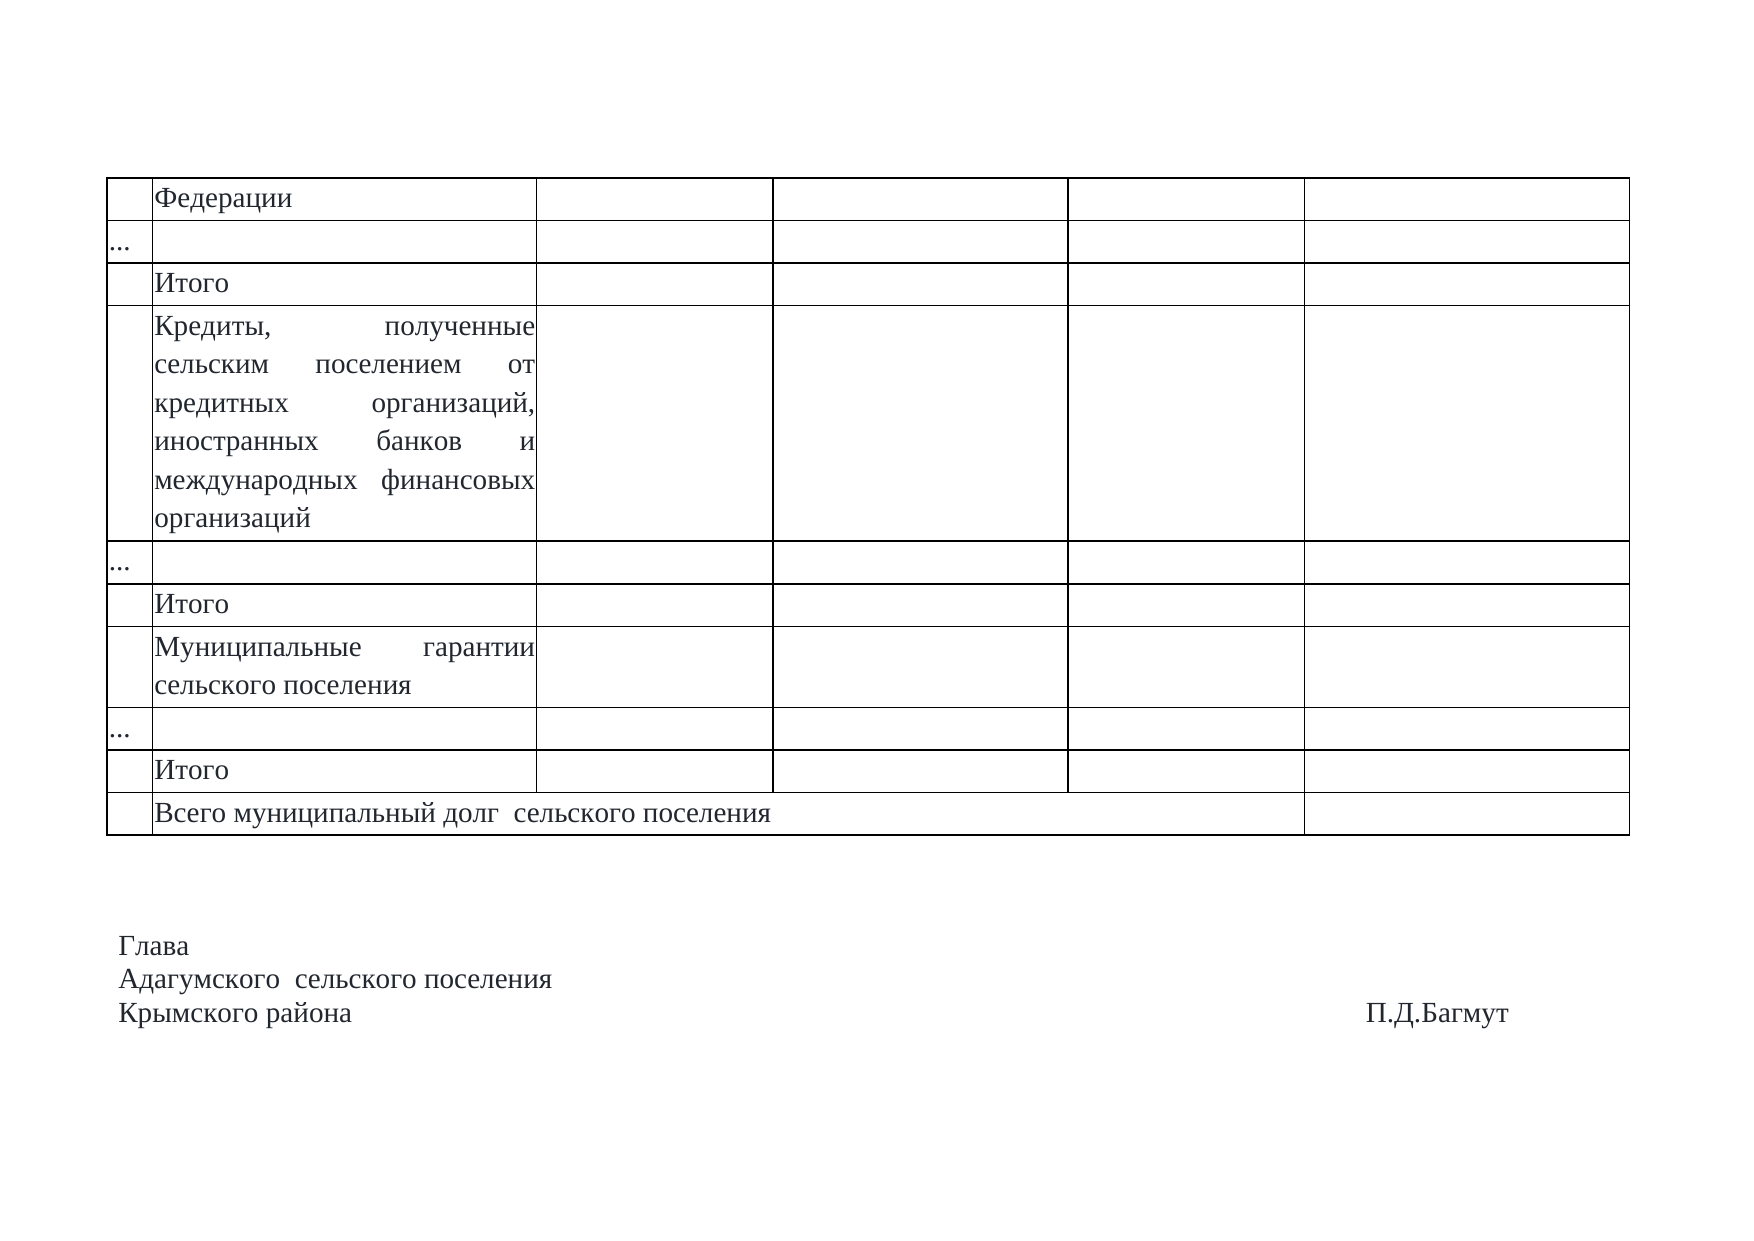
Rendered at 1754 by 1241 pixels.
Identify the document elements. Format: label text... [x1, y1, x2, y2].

table_cell [1305, 542, 1629, 583]
table_cell [108, 627, 152, 707]
table_cell [1069, 542, 1304, 583]
table_cell [108, 793, 152, 834]
table_cell [153, 542, 536, 583]
table_cell Итого [153, 264, 536, 305]
table_cell Итого [153, 585, 536, 626]
table_cell [1305, 751, 1629, 792]
table_cell [1069, 221, 1304, 262]
text Крымского района П.Д.Багмут [118, 995, 1636, 1028]
table_cell [537, 221, 772, 262]
table_cell Муниципальные гарантии сельского поселения [153, 627, 536, 707]
table_cell [1069, 708, 1304, 749]
table_cell [1305, 221, 1629, 262]
table_cell [108, 179, 152, 220]
table_cell [1305, 179, 1629, 220]
table_cell [108, 585, 152, 626]
table_cell [537, 306, 772, 540]
table_cell [537, 179, 772, 220]
table_cell [153, 708, 536, 749]
table_cell [153, 221, 536, 262]
table_cell [774, 306, 1067, 540]
table_cell [1305, 585, 1629, 626]
table_cell [1069, 585, 1304, 626]
table_cell ... [108, 542, 152, 583]
table_cell [774, 179, 1067, 220]
table_cell [1069, 627, 1304, 707]
table_cell [774, 708, 1067, 749]
table_cell [1305, 793, 1629, 834]
table_cell [1305, 306, 1629, 540]
table_cell Итого [153, 751, 536, 792]
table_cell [153, 179, 536, 220]
table_cell [774, 542, 1067, 583]
table_cell Всего муниципальный долг сельского поселения [153, 793, 1304, 834]
table_cell [1305, 627, 1629, 707]
table_cell [774, 751, 1067, 792]
table_cell [774, 221, 1067, 262]
table_cell [774, 627, 1067, 707]
table_cell [1069, 306, 1304, 540]
table_cell [1069, 751, 1304, 792]
table_cell [774, 264, 1067, 305]
table_cell [774, 585, 1067, 626]
table_cell [537, 542, 772, 583]
table_cell [108, 306, 152, 540]
table_cell [537, 708, 772, 749]
table_cell [1069, 179, 1304, 220]
table_cell [1305, 708, 1629, 749]
table_cell [108, 264, 152, 305]
table_cell [537, 751, 772, 792]
table_cell [108, 751, 152, 792]
table_cell [537, 627, 772, 707]
table_cell [537, 585, 772, 626]
table_cell Кредиты, полученные сельским поселением от кредитных организаций, иностранных банков и международных финансовых организаций [153, 306, 536, 540]
table_cell ... [108, 221, 152, 262]
table_cell [1305, 264, 1629, 305]
text Адагумского сельского поселения [118, 961, 1636, 995]
table_cell ... [108, 708, 152, 749]
table_cell [1069, 264, 1304, 305]
text Глава [118, 928, 1636, 961]
table_cell [537, 264, 772, 305]
